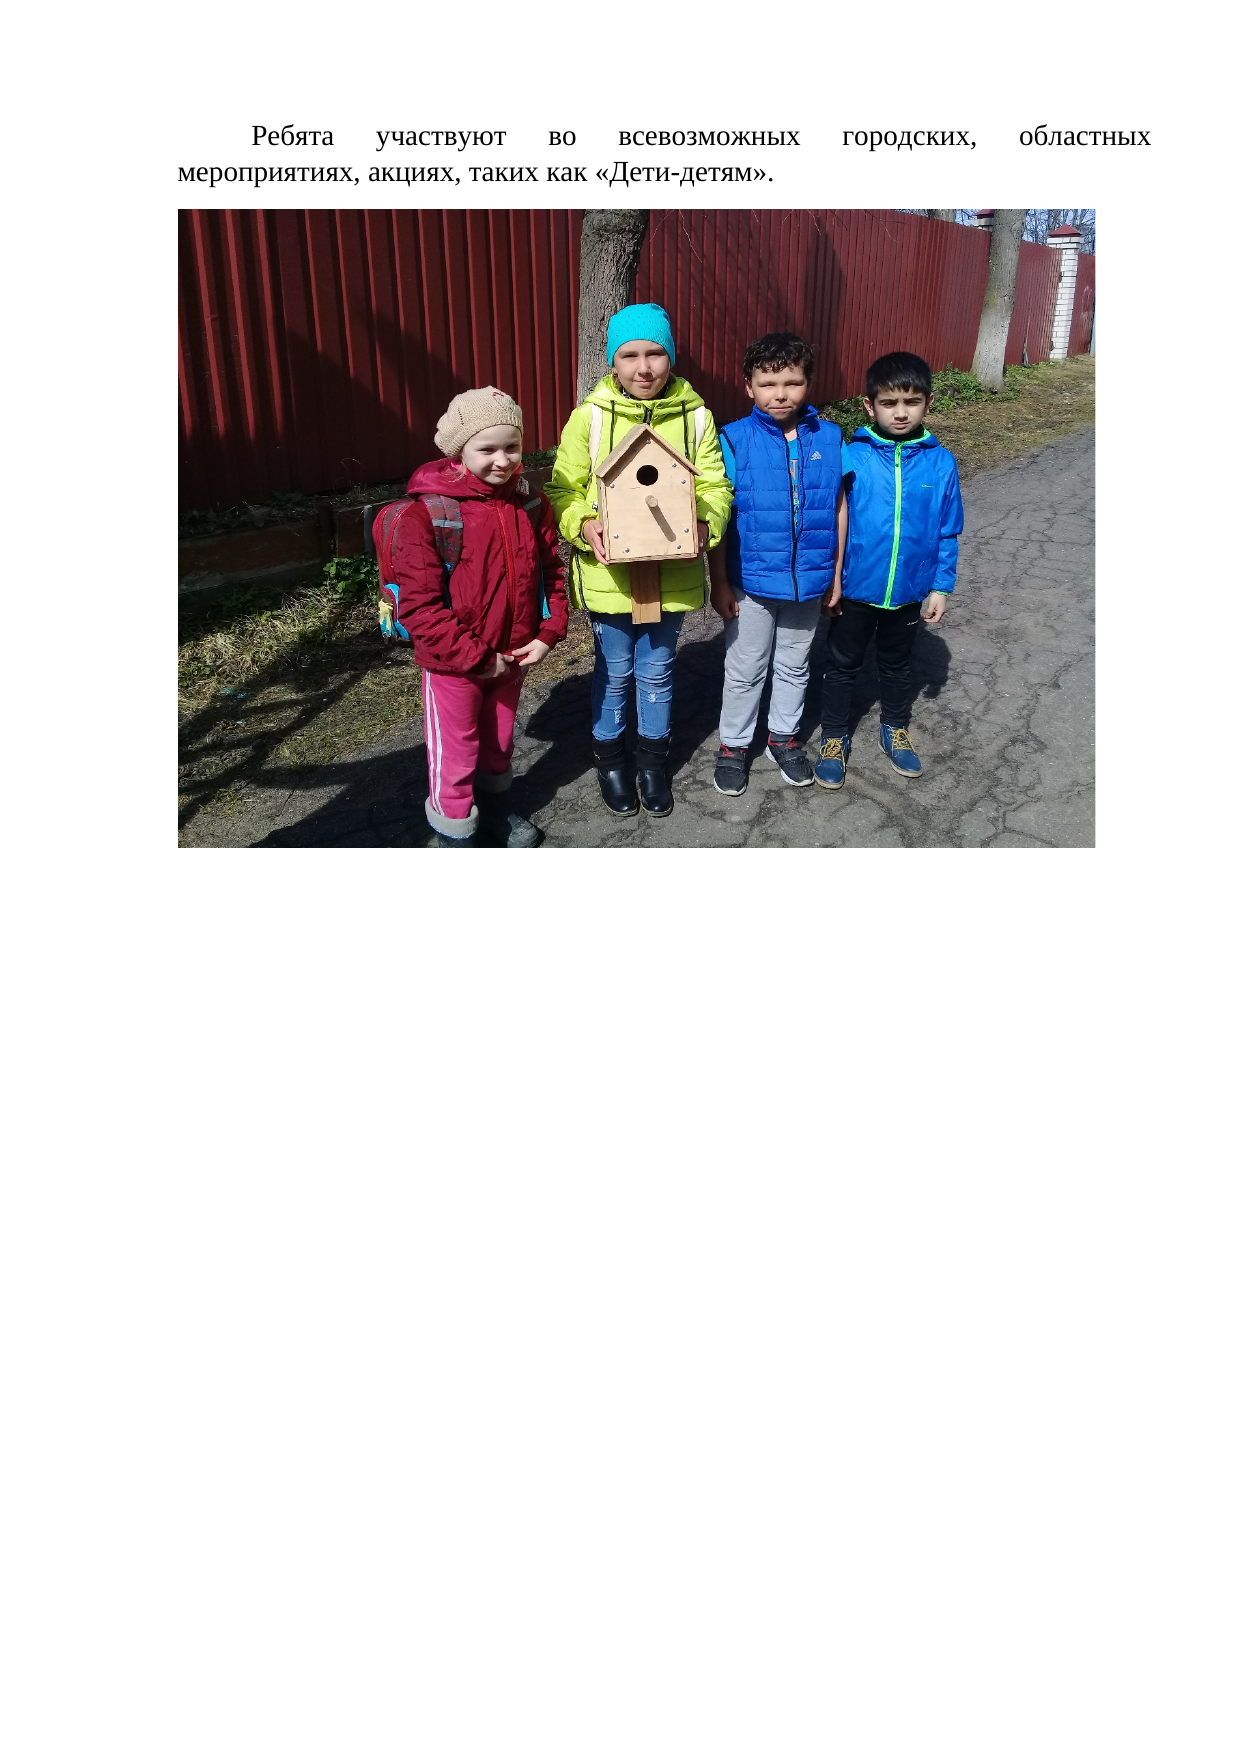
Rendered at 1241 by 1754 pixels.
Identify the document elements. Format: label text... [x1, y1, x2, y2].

text Ребята участвуют во всевозможных городских, областных мероприятиях, акциях, таких как «Дети-детям». [177, 118, 1152, 188]
picture [176, 209, 1095, 847]
